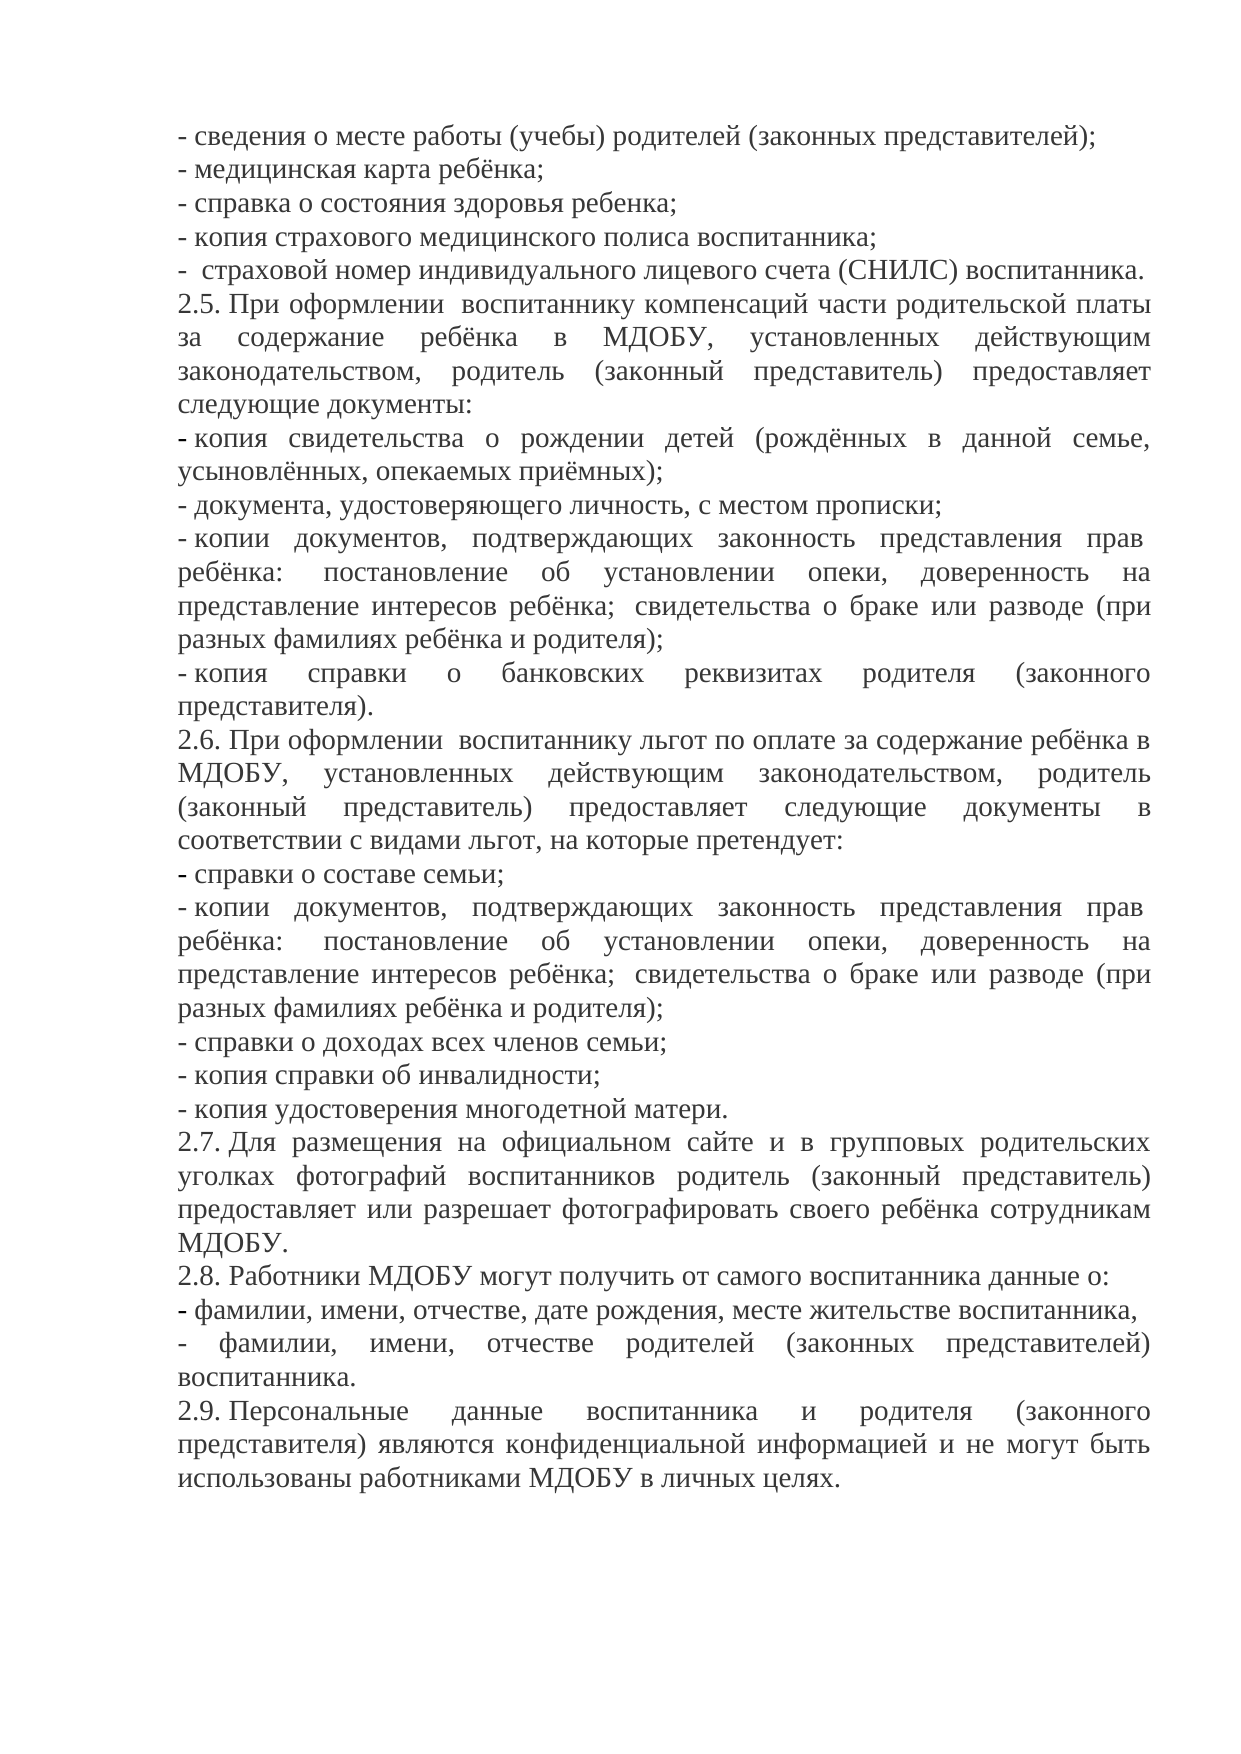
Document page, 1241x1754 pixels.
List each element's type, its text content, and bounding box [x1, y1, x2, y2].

text - копия справки об инвалидности; [177, 1057, 1152, 1091]
text - медицинская карта ребёнка; [177, 152, 1152, 185]
text 2.5. При оформлении воспитаннику компенсаций части родительской платы за содержание ребёнка в МДОБУ, установленных действующим законодательством, родитель (законный представитель) предоставляет следующие документы: [177, 286, 1152, 420]
text 2.7. Для размещения на официальном сайте и в групповых родительских уголках фотографий воспитанников родитель (законный представитель) предоставляет или разрешает фотографировать своего ребёнка сотрудникам МДОБУ. [177, 1124, 1152, 1258]
text 2.6. При оформлении воспитаннику льгот по оплате за содержание ребёнка в МДОБУ, установленных действующим законодательством, родитель (законный представитель) предоставляет следующие документы в соответствии с видами льгот, на которые претендует: [177, 722, 1152, 856]
text - справки о составе семьи; [177, 856, 1152, 889]
text 2.8. Работники МДОБУ могут получить от самого воспитанника данные о: [177, 1258, 1152, 1292]
text - копия удостоверения многодетной матери. [177, 1091, 1152, 1124]
text - справка о состояния здоровья ребенка; [177, 185, 1152, 219]
text - фамилии, имени, отчестве, дате рождения, месте жительстве воспитанника, [177, 1292, 1152, 1326]
text - сведения о месте работы (учебы) родителей (законных представителей); [177, 118, 1152, 152]
text - копия свидетельства о рождении детей (рождённых в данной семье, усыновлённых, опекаемых приёмных); [177, 420, 1152, 487]
text - страховой номер индивидуального лицевого счета (СНИЛС) воспитанника. [177, 252, 1152, 286]
text - фамилии, имени, отчестве родителей (законных представителей) воспитанника. [177, 1326, 1152, 1393]
text - копия справки о банковских реквизитах родителя (законного представителя). [177, 655, 1152, 722]
text 2.9. Персональные данные воспитанника и родителя (законного представителя) являются конфиденциальной информацией и не могут быть использованы работниками МДОБУ в личных целях. [177, 1393, 1152, 1493]
text - справки о доходах всех членов семьи; [177, 1024, 1152, 1057]
text - копия страхового медицинского полиса воспитанника; [177, 219, 1152, 252]
text - документа, удостоверяющего личность, с местом прописки; [177, 487, 1152, 521]
